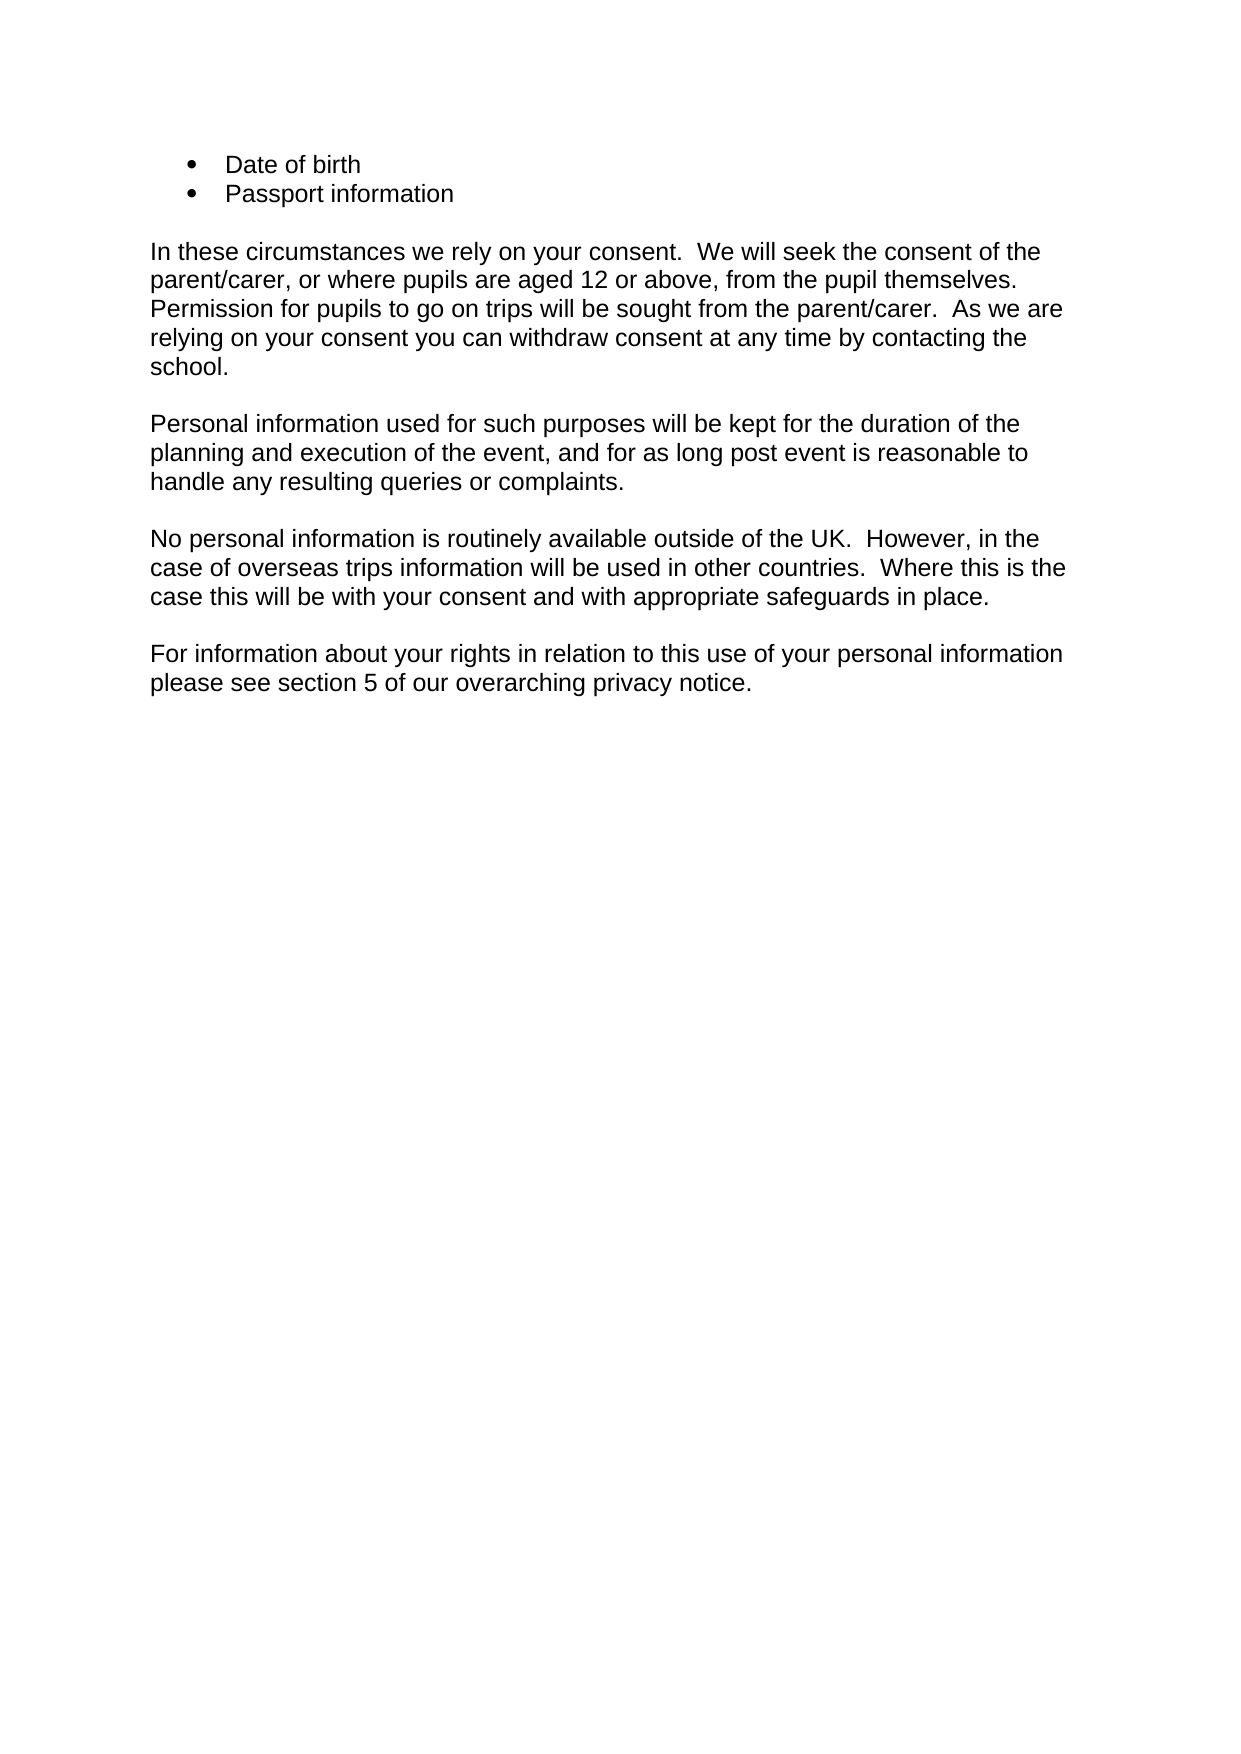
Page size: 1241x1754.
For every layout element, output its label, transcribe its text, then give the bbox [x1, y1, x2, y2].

list Passport information [187, 179, 1090, 208]
text For information about your rights in relation to this use of your personal information please see section 5 of our overarching privacy notice. [150, 639, 1090, 696]
text Personal information used for such purposes will be kept for the duration of the planning and execution of the event, and for as long post event is reasonable to handle any resulting queries or complaints. [150, 409, 1090, 495]
list Date of birth [187, 150, 1090, 179]
text No personal information is routinely available outside of the UK. However, in the case of overseas trips information will be used in other countries. Where this is the case this will be with your consent and with appropriate safeguards in place. [150, 524, 1090, 610]
text In these circumstances we rely on your consent. We will seek the consent of the parent/carer, or where pupils are aged 12 or above, from the pupil themselves. Permission for pupils to go on trips will be sought from the parent/carer. As we are relying on your consent you can withdraw consent at any time by contacting the school. [150, 236, 1090, 380]
